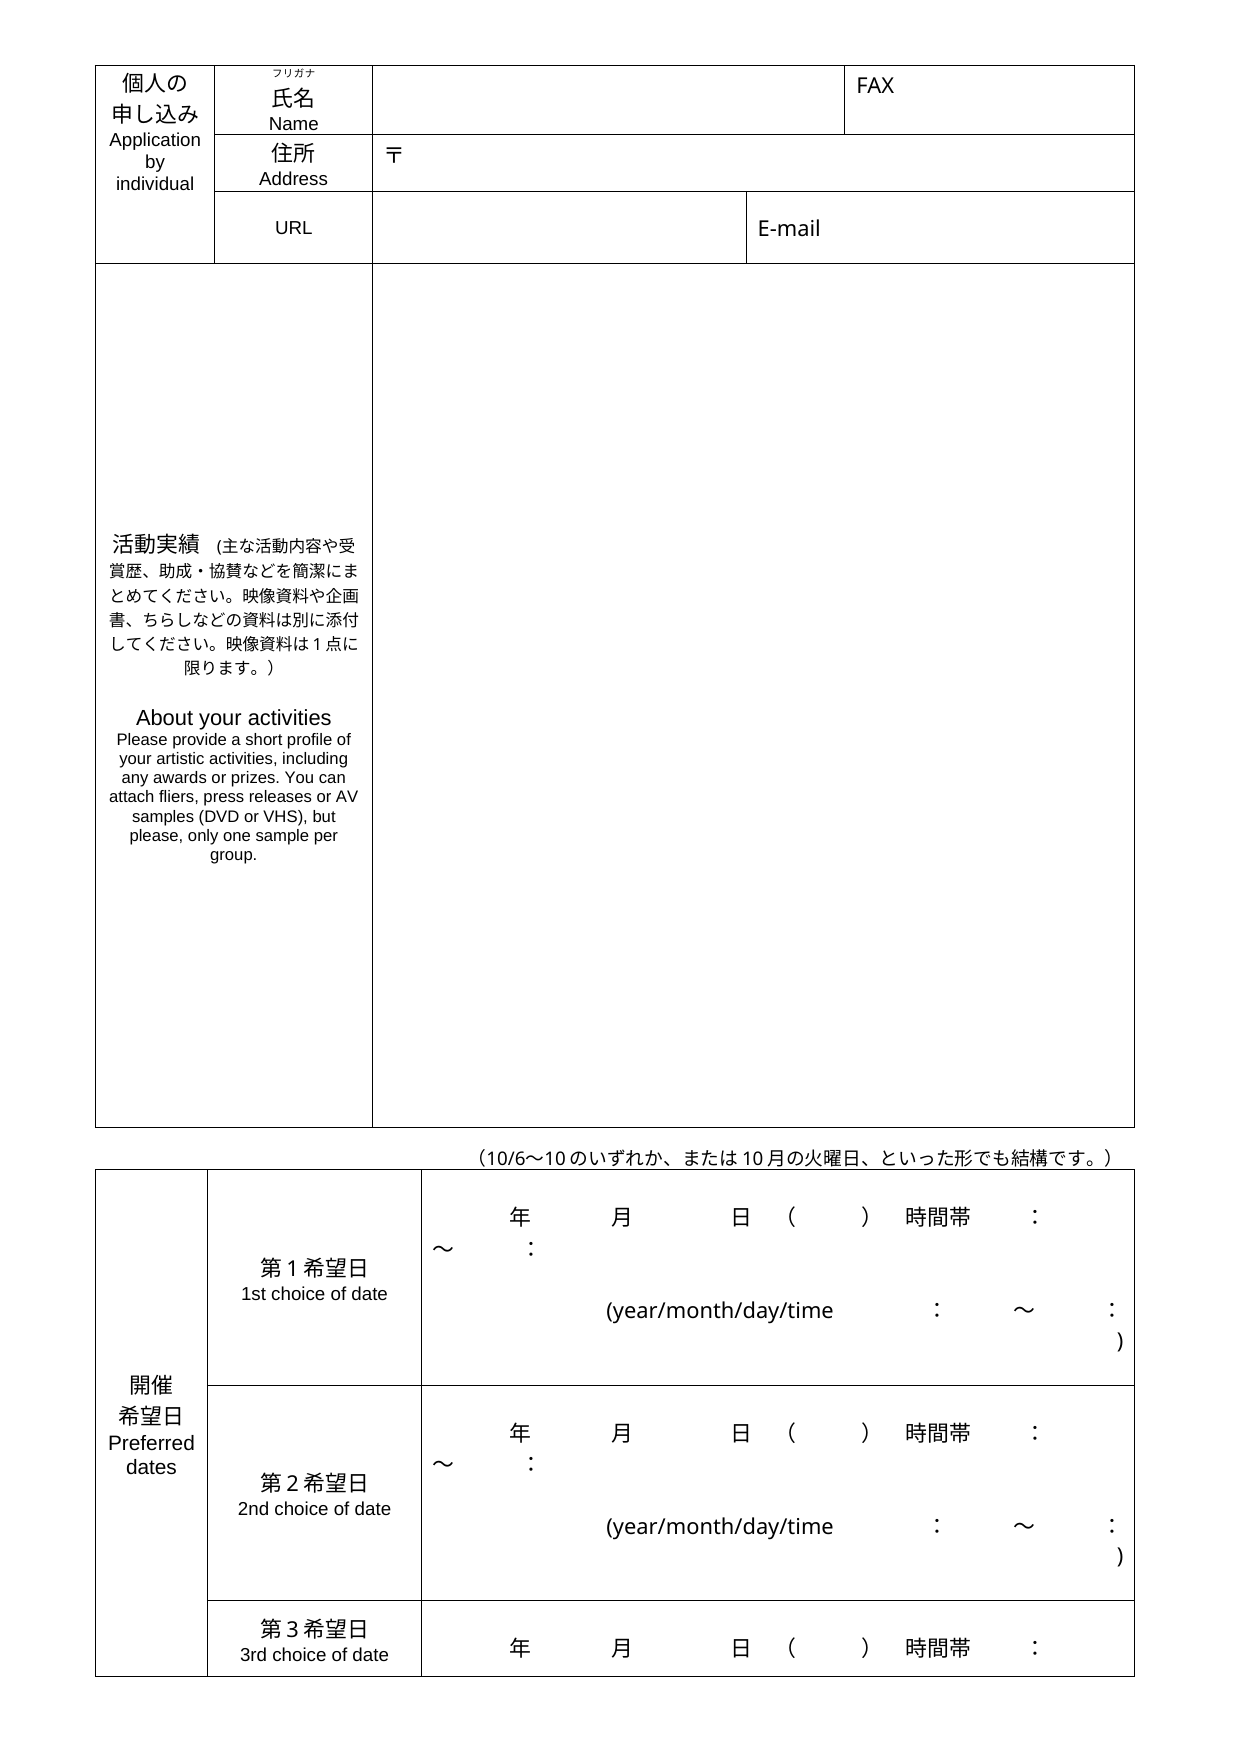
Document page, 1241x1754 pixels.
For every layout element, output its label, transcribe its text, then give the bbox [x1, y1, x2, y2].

table_cell URL [215, 192, 372, 263]
table_cell [373, 264, 1134, 1127]
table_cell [208, 1601, 421, 1676]
table_cell 住所 Address [215, 135, 372, 191]
table_cell Name [215, 66, 372, 134]
table_cell E-mail [747, 192, 1134, 263]
table_cell 第2希望日 2nd choice of date [208, 1386, 421, 1600]
table_cell 開催 希望日Preferred dates [96, 1170, 207, 1676]
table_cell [422, 1170, 1134, 1385]
table_cell [373, 66, 844, 134]
table_cell （10/6～10のいずれか、または10月の火曜日、といった形でも結構です。） [95, 1128, 1134, 1169]
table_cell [422, 1386, 1134, 1600]
table_cell 活動実績 (主な活動内容や受賞歴、助成・協賛などを簡潔にまとめてください。映像資料や企画書、ちらしなどの資料は別に添付してください。映像資料は1点に限ります。） About your activities Please provide a short profile of your artistic activities, including any awards or prizes. You can attach fliers, press releases or AV samples (DVD or VHS), but please, only one sample per group. [96, 264, 372, 1127]
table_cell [422, 1601, 1134, 1676]
table_cell 第1希望日 1st choice of date [208, 1170, 421, 1385]
table_cell 〒 [373, 135, 1134, 191]
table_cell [96, 66, 214, 263]
table_cell FAX [845, 66, 1134, 134]
table_cell [373, 192, 746, 263]
